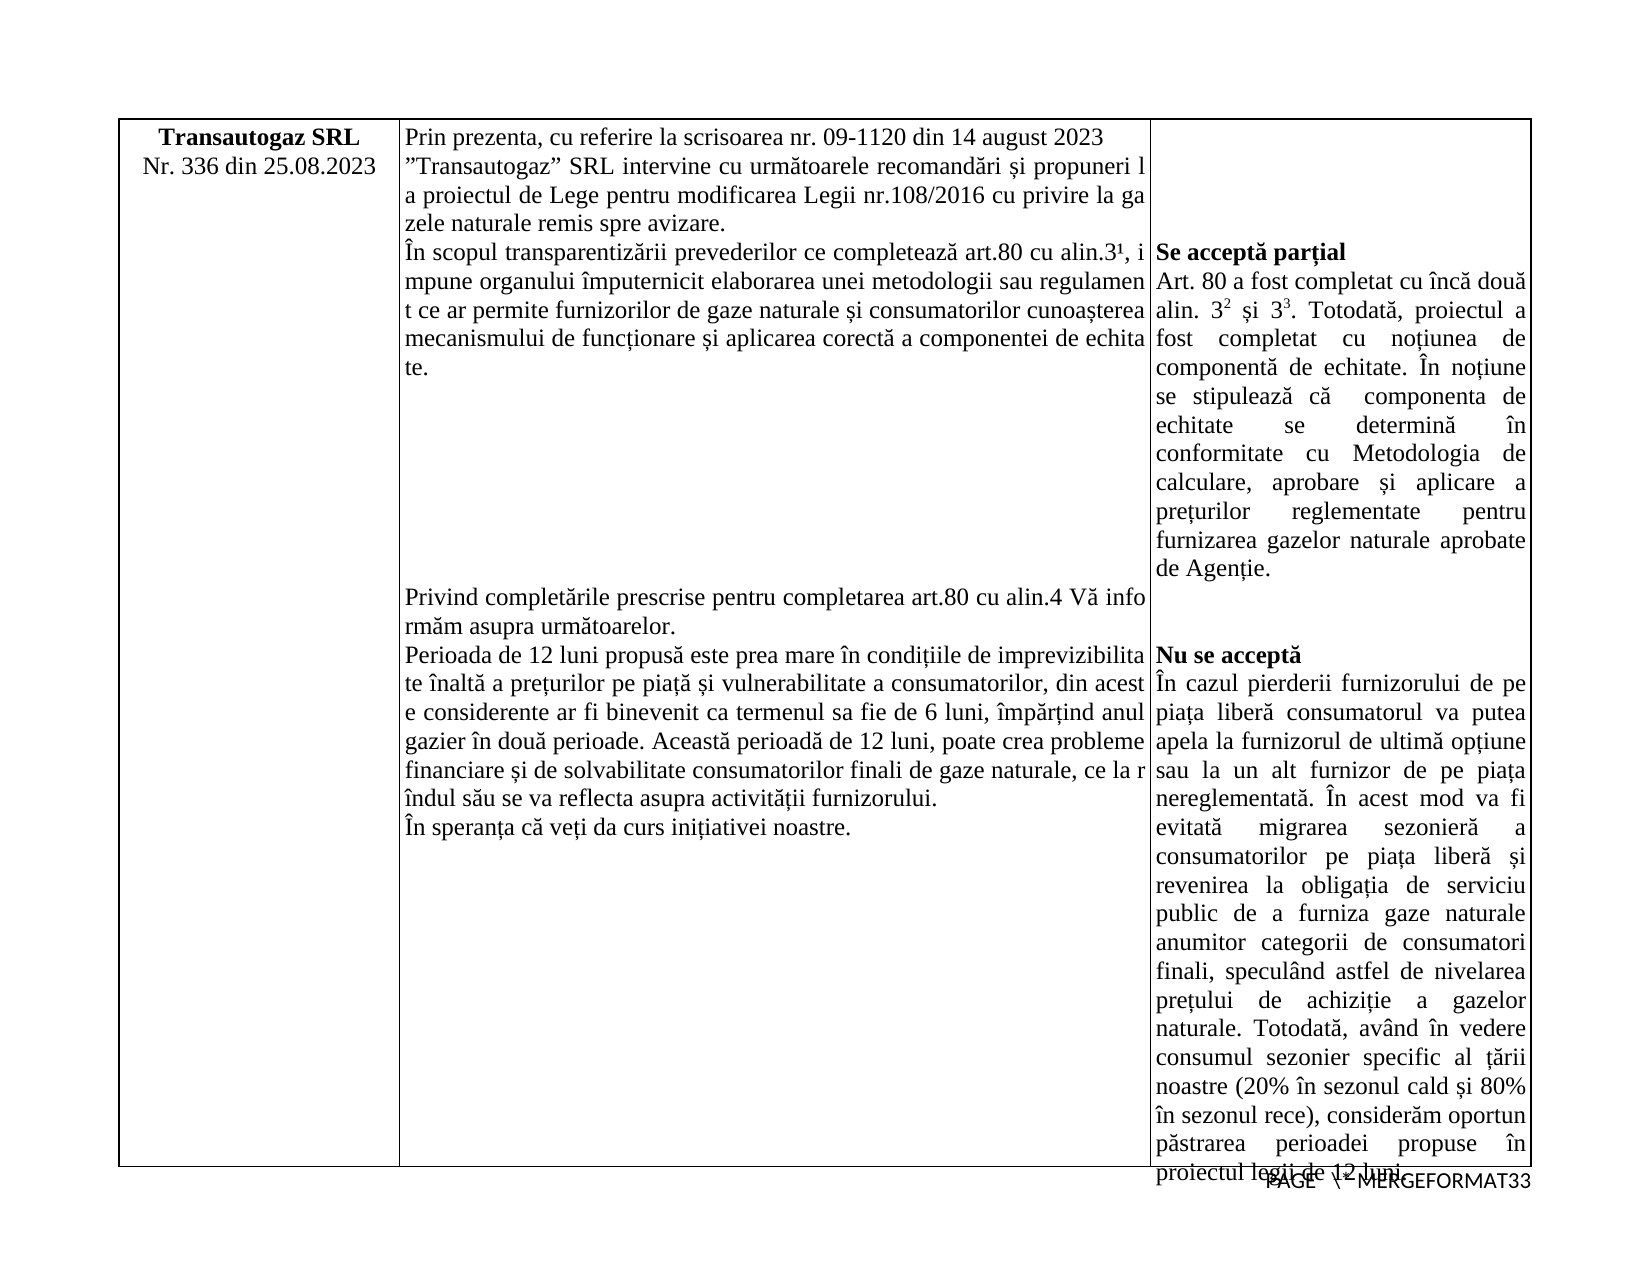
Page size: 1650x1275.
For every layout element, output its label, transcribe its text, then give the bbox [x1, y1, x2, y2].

table_cell Se acceptă parțial Art. 80 a fost completat cu încă două alin. 32 și 33. Totodată, proiectul a fost completat cu noțiunea de componentă de echitate. În noțiune se stipulează că componenta de echitate se determină în conformitate cu Metodologia de calculare, aprobare și aplicare a prețurilor reglementate pentru furnizarea gazelor naturale aprobate de Agenție. Nu se acceptă În cazul pierderii furnizorului de pe piața liberă consumatorul va putea apela la furnizorul de ultimă opțiune sau la un alt furnizor de pe piața nereglementată. În acest mod va fi evitată migrarea sezonieră a consumatorilor pe piața liberă și revenirea la obligația de serviciu public de a furniza gaze naturale anumitor categorii de consumatori finali, speculând astfel de nivelarea prețului de achiziție a gazelor naturale. Totodată, având în vedere consumul sezonier specific al țării noastre (20% în sezonul cald și 80% în sezonul rece), considerăm oportun păstrarea perioadei propuse în proiectul legii de 12 luni. [1151, 120, 1530, 1166]
table_cell Transautogaz SRL Nr. 336 din 25.08.2023 [120, 120, 399, 1166]
table_cell Prin prezenta, cu referire la scrisoarea nr. 09-1120 din 14 august 2023 ”Transautogaz” SRL intervine cu următoarele recomandări și propuneri la proiectul de Lege pentru modificarea Legii nr.108/2016 cu privire la gazele naturale remis spre avizare. În scopul transparentizării prevederilor ce completează art.80 cu alin.3¹, impune organului împuternicit elaborarea unei metodologii sau regulament ce ar permite furnizorilor de gaze naturale și consumatorilor cunoașterea mecanismului de funcționare și aplicarea corectă a componentei de echitate. Privind completările prescrise pentru completarea art.80 cu alin.4 Vă informăm asupra următoarelor. Perioada de 12 luni propusă este prea mare în condițiile de imprevizibilitate înaltă a prețurilor pe piață și vulnerabilitate a consumatorilor, din aceste considerente ar fi binevenit ca termenul sa fie de 6 luni, împărțind anul gazier în două perioade. Această perioadă de 12 luni, poate crea probleme financiare și de solvabilitate consumatorilor finali de gaze naturale, ce la rîndul său se va reflecta asupra activității furnizorului. În speranța că veți da curs inițiativei noastre. [400, 120, 1150, 1166]
